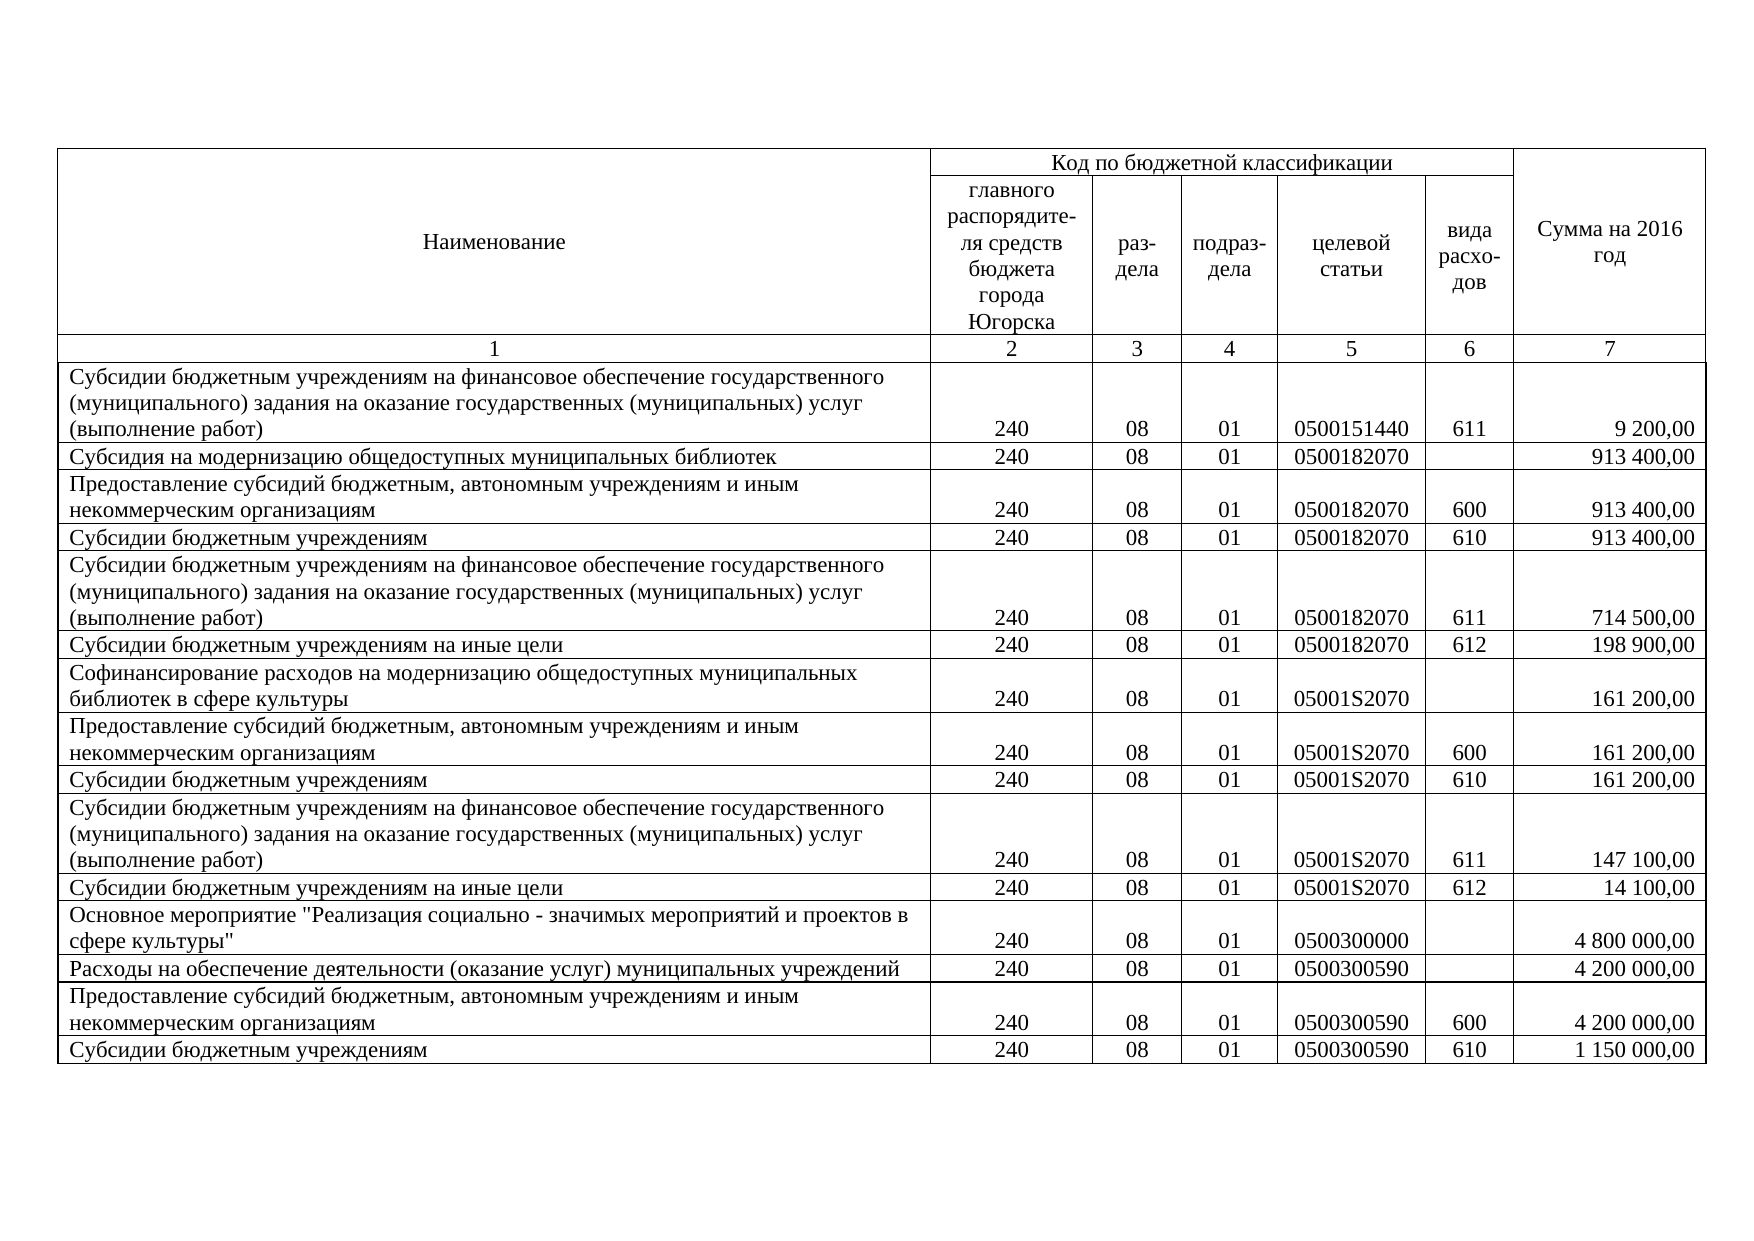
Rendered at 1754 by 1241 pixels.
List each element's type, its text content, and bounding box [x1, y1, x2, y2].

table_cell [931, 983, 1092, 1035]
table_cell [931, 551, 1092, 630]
table_header Сумма на 2016 год [1514, 149, 1705, 334]
table_cell подраз-дела [1182, 176, 1277, 334]
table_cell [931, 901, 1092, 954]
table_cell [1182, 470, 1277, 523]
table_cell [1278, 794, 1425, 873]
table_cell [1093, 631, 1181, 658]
table_cell 6 [1426, 335, 1513, 362]
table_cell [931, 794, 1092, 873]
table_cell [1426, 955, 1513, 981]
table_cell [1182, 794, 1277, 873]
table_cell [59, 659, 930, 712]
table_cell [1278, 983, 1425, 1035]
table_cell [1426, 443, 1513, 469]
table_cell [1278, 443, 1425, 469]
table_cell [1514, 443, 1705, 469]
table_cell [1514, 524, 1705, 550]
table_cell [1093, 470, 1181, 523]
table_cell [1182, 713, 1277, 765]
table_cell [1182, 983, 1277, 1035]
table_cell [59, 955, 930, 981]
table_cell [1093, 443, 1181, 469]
table_cell 7 [1514, 335, 1705, 362]
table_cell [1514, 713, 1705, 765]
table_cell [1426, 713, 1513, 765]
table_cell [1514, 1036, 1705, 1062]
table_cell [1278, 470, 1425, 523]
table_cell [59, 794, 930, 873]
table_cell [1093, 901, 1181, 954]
table_header Код по бюджетной классификации [931, 149, 1513, 175]
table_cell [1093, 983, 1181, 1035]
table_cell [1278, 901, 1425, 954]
table_cell 5 [1278, 335, 1425, 362]
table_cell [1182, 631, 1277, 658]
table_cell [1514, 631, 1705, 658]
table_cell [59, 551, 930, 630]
table_cell 1 [58, 335, 930, 362]
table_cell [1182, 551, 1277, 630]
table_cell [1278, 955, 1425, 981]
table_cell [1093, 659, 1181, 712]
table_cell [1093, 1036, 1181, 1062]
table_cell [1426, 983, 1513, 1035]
table_cell 2 [931, 335, 1092, 362]
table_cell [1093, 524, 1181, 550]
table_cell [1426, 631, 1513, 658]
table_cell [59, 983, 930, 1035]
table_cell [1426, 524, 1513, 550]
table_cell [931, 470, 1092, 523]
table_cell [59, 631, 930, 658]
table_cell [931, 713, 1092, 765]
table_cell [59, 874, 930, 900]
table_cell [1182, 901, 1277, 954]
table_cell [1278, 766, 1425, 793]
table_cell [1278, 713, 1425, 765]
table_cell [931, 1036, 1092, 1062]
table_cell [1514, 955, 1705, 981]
table_cell вида расхо-дов [1426, 176, 1513, 334]
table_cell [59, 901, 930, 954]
table_cell раз-дела [1093, 176, 1181, 334]
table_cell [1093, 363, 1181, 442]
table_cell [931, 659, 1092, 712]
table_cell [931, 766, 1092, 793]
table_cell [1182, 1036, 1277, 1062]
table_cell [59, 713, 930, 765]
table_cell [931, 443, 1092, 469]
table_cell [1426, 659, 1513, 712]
table_cell главного распорядите-ля средств бюджета города Югорска [931, 176, 1092, 334]
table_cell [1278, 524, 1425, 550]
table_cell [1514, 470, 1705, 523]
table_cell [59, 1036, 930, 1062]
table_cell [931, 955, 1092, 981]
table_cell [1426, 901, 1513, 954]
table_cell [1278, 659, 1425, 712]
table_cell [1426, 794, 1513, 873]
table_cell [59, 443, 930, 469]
table_cell 4 [1182, 335, 1277, 362]
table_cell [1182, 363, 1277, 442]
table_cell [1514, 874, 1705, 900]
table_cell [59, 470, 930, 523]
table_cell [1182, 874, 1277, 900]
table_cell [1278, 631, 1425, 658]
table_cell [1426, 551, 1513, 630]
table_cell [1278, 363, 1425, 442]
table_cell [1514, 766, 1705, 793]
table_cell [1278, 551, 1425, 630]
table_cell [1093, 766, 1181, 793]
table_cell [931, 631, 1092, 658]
table_header Наименование [58, 149, 930, 334]
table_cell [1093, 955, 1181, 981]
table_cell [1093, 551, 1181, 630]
table_cell 3 [1093, 335, 1181, 362]
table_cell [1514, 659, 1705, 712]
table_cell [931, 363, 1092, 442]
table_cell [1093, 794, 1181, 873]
table_cell целевой статьи [1278, 176, 1425, 334]
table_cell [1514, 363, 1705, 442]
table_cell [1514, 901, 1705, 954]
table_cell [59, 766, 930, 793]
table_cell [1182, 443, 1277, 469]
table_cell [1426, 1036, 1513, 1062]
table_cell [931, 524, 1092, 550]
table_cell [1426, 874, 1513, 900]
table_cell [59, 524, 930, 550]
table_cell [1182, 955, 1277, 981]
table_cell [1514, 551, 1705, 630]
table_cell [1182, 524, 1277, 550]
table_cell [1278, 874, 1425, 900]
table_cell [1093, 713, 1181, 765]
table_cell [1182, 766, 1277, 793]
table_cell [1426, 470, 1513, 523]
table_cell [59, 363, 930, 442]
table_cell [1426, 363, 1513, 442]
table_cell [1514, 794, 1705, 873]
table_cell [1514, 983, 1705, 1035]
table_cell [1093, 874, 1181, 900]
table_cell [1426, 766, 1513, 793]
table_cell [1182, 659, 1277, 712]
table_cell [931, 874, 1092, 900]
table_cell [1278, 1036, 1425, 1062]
